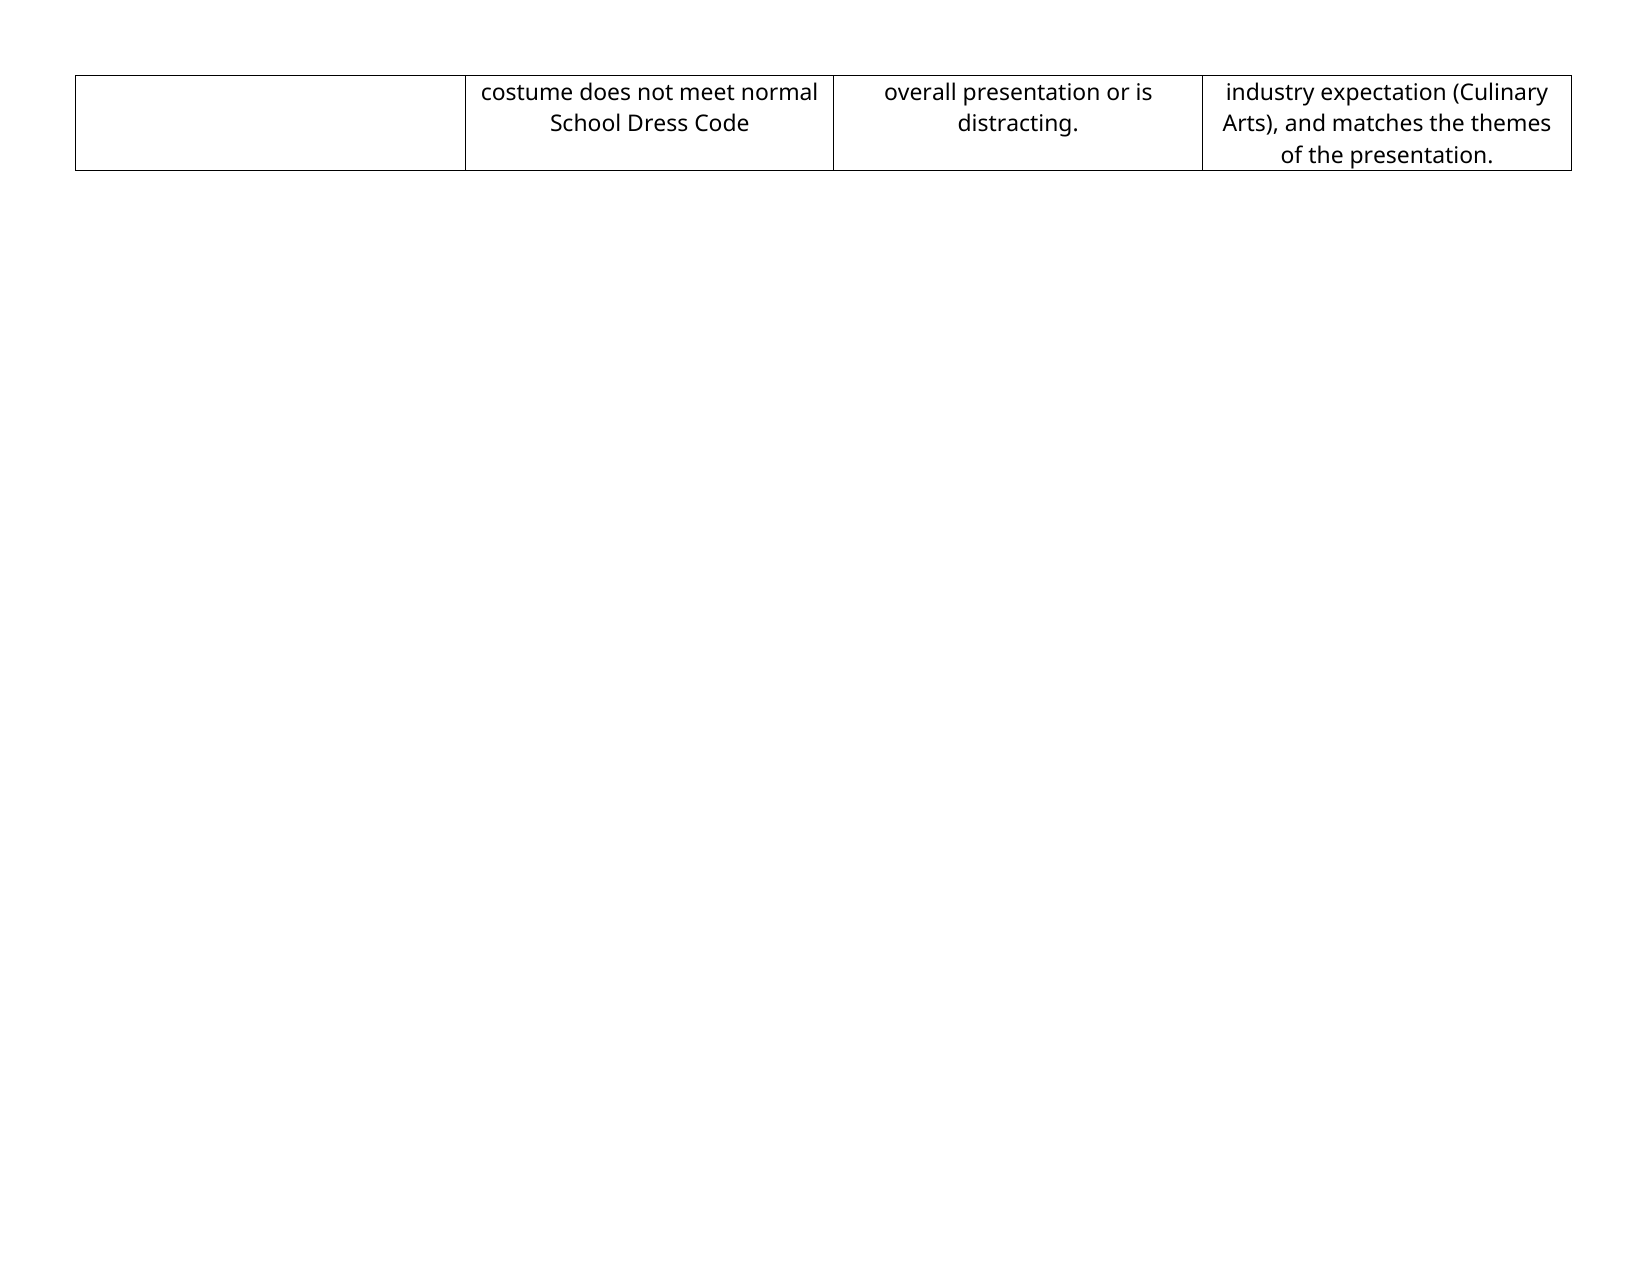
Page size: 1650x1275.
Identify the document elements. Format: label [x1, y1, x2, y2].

table_cell [1203, 76, 1571, 170]
table_cell [834, 76, 1202, 170]
table_cell [466, 76, 833, 170]
table_cell [76, 76, 465, 170]
